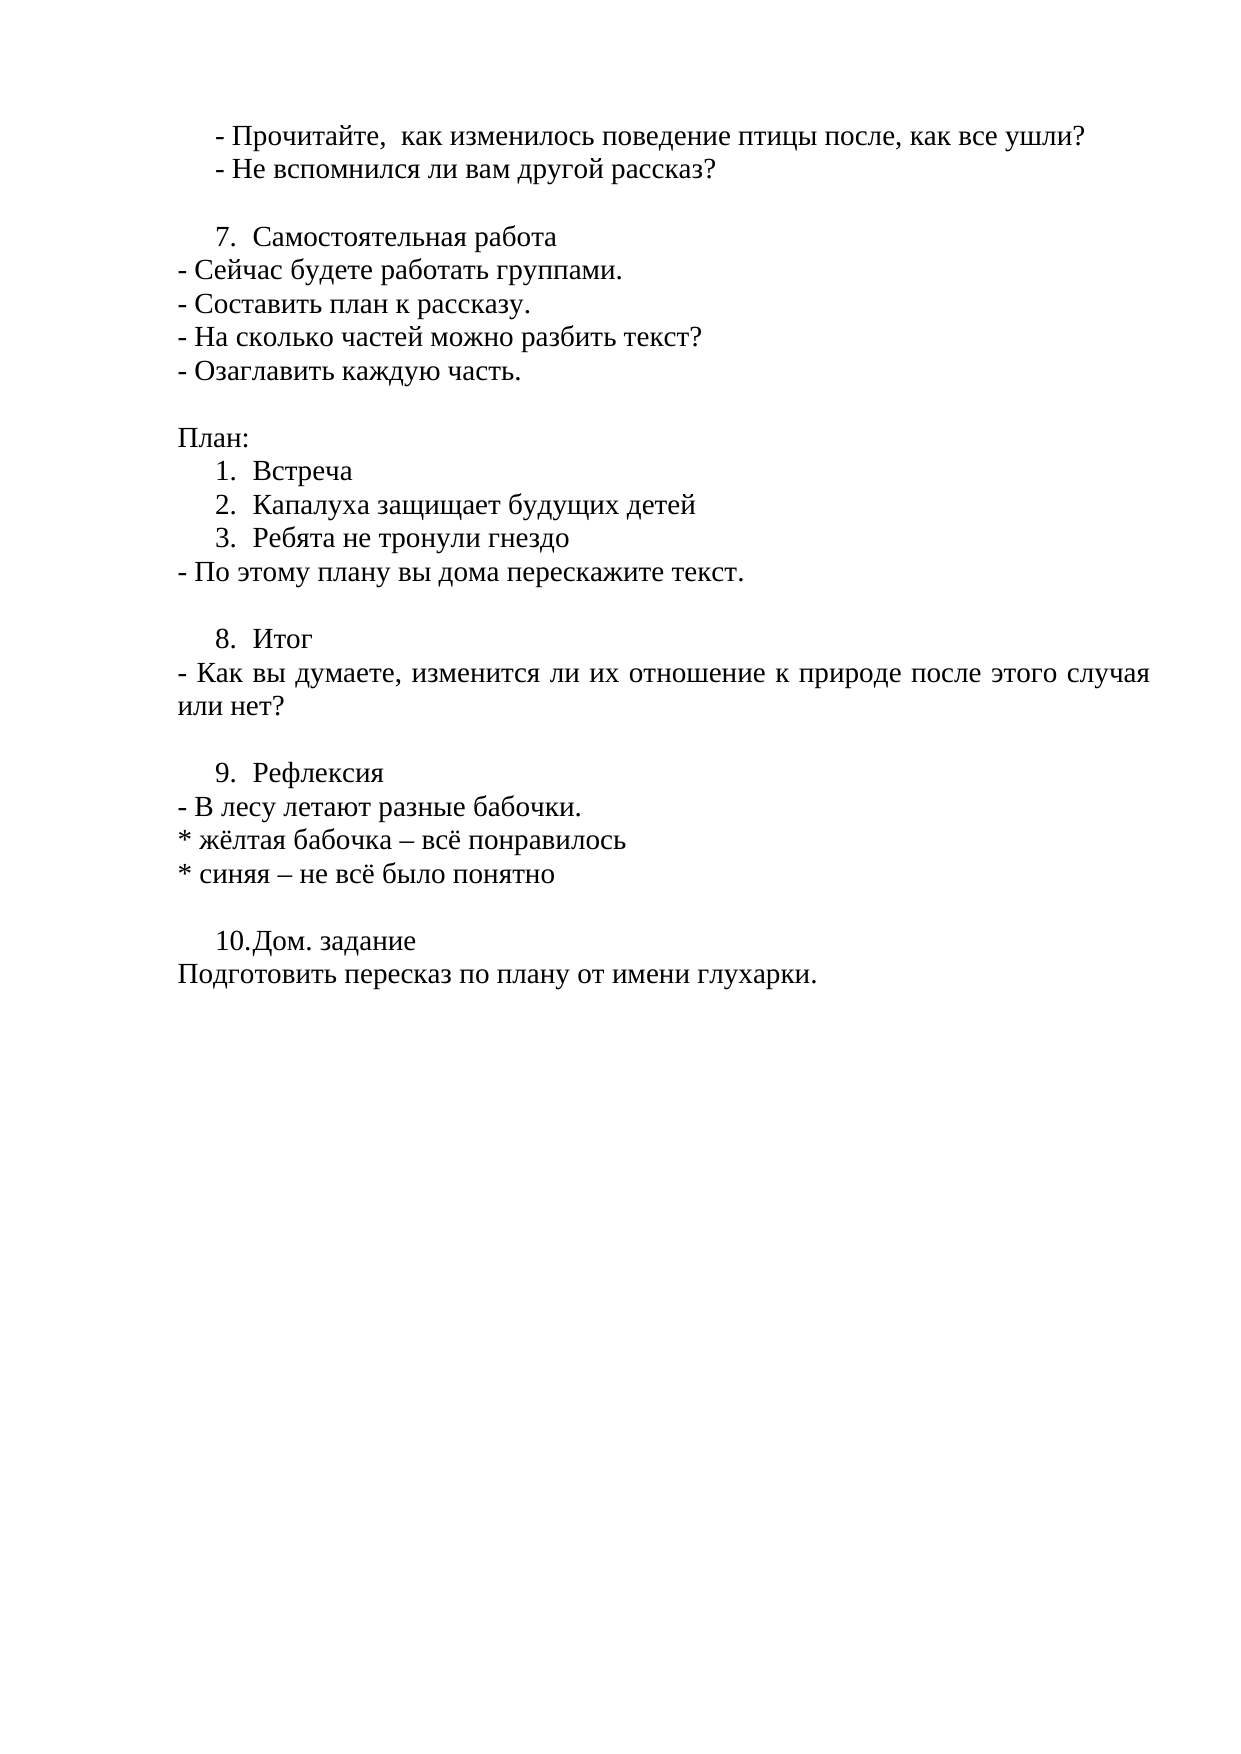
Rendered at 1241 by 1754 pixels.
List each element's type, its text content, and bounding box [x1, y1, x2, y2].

list Дом. задание [215, 923, 1152, 957]
text * синяя – не всё было понятно [177, 856, 1152, 889]
text - Составить план к рассказу. [177, 286, 1152, 319]
text - В лесу летают разные бабочки. [177, 789, 1152, 822]
text * жёлтая бабочка – всё понравилось [177, 822, 1152, 856]
text - По этому плану вы дома перескажите текст. [177, 554, 1152, 588]
list Самостоятельная работа [215, 219, 1152, 252]
text - Как вы думаете, изменится ли их отношение к природе после этого случая или нет? [177, 655, 1152, 722]
text - Прочитайте, как изменилось поведение птицы после, как все ушли? [215, 118, 1152, 152]
text - На сколько частей можно разбить текст? [177, 319, 1152, 353]
list Итог [215, 621, 1152, 655]
list Ребята не тронули гнездо [215, 521, 1152, 554]
list Встреча [215, 453, 1152, 487]
text - Не вспомнился ли вам другой рассказ? [215, 152, 1152, 185]
text - Сейчас будете работать группами. [177, 252, 1152, 286]
text - Озаглавить каждую часть. [177, 353, 1152, 386]
list Рефлексия [215, 755, 1152, 789]
text Подготовить пересказ по плану от имени глухарки. [177, 957, 1152, 990]
text План: [177, 420, 1152, 453]
list Капалуха защищает будущих детей [215, 487, 1152, 521]
